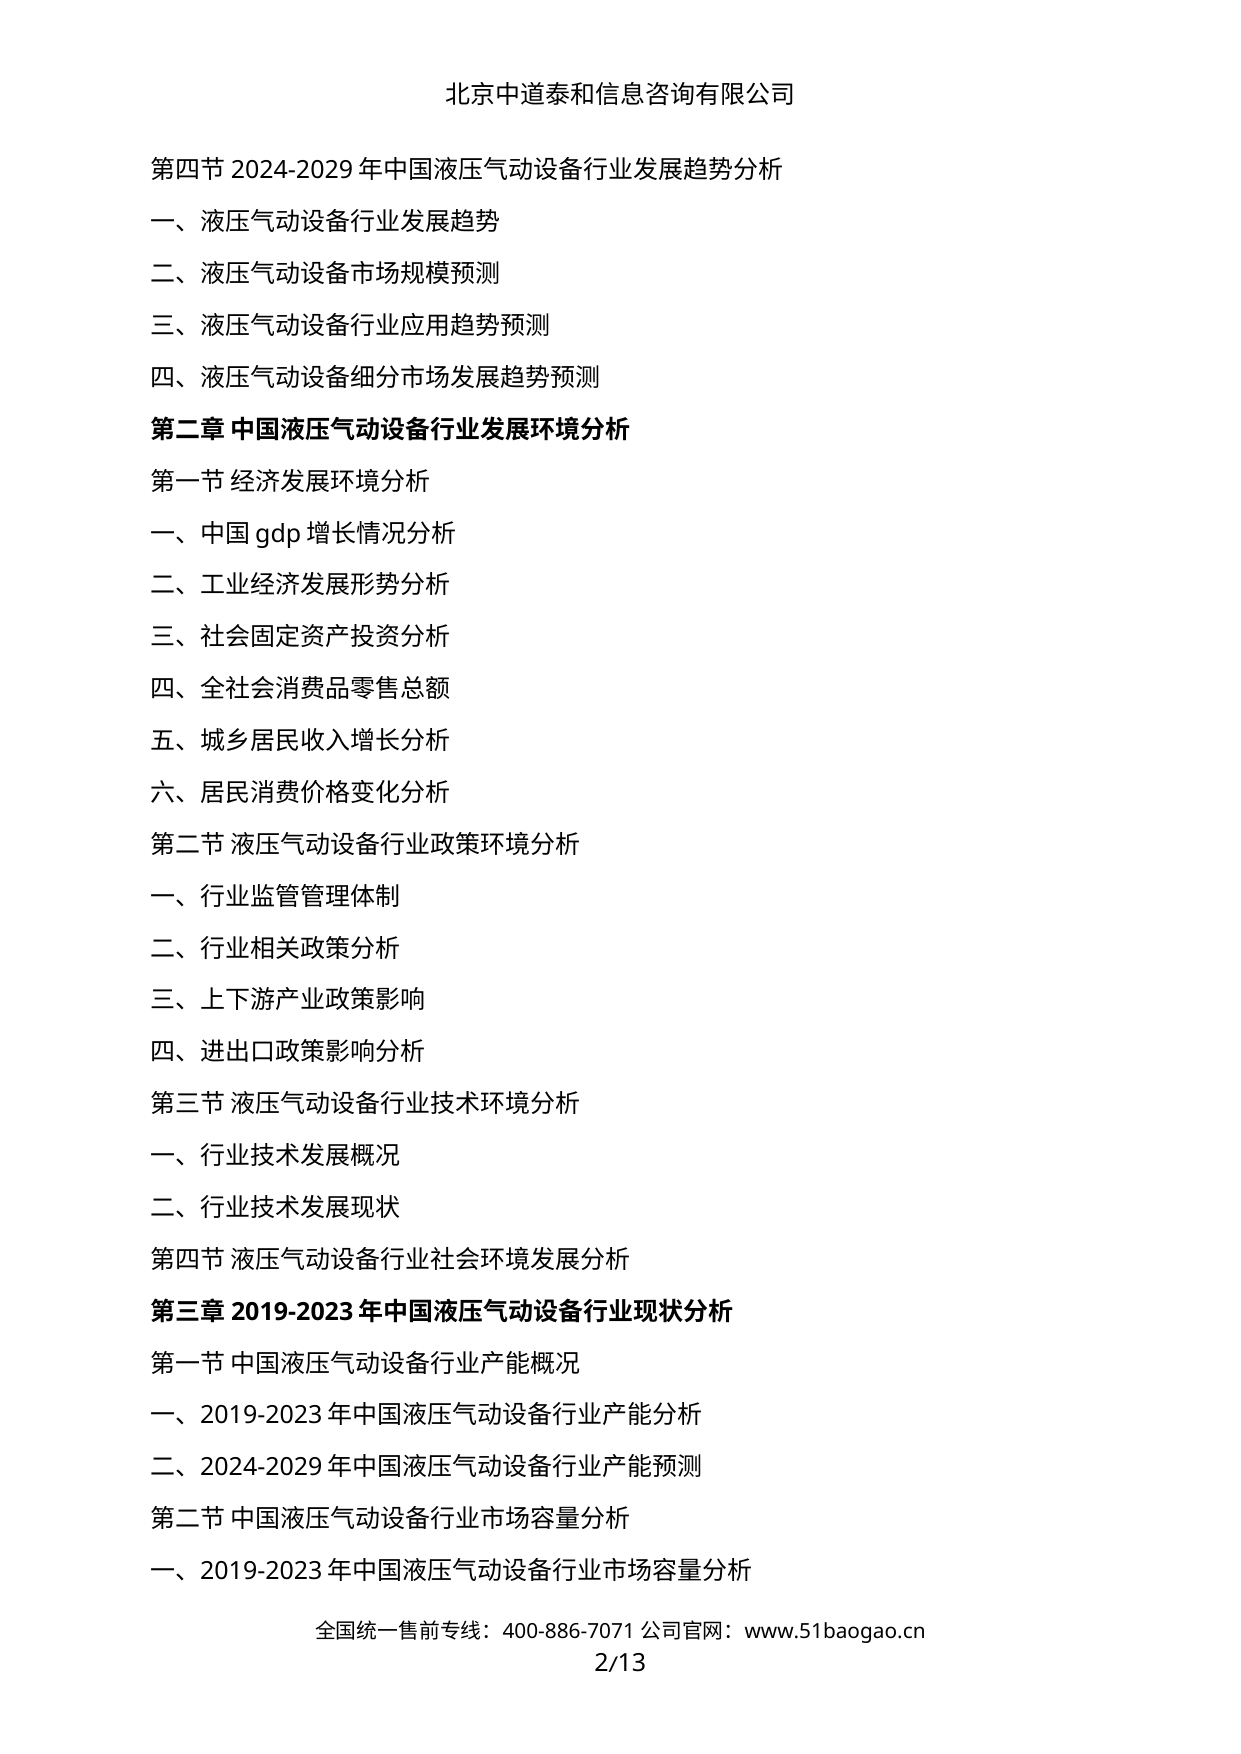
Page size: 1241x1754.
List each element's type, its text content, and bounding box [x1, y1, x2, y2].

text 二、2024-2029年中国液压气动设备行业产能预测 [150, 1447, 1090, 1483]
text 第一节 经济发展环境分析 [150, 461, 1090, 497]
text 第三章 2019-2023年中国液压气动设备行业现状分析 [150, 1291, 1090, 1327]
text 第四节 液压气动设备行业社会环境发展分析 [150, 1239, 1090, 1276]
text 第二节 中国液压气动设备行业市场容量分析 [150, 1499, 1090, 1535]
text 六、居民消费价格变化分析 [150, 772, 1090, 809]
text 一、2019-2023年中国液压气动设备行业市场容量分析 [150, 1551, 1090, 1587]
text 第一节 中国液压气动设备行业产能概况 [150, 1343, 1090, 1379]
text 二、液压气动设备市场规模预测 [150, 254, 1090, 290]
text 四、进出口政策影响分析 [150, 1032, 1090, 1068]
text 三、上下游产业政策影响 [150, 980, 1090, 1016]
text 三、液压气动设备行业应用趋势预测 [150, 306, 1090, 342]
text 二、行业技术发展现状 [150, 1187, 1090, 1224]
text 一、液压气动设备行业发展趋势 [150, 202, 1090, 238]
text 四、液压气动设备细分市场发展趋势预测 [150, 357, 1090, 394]
text 二、工业经济发展形势分析 [150, 565, 1090, 601]
text 一、2019-2023年中国液压气动设备行业产能分析 [150, 1395, 1090, 1431]
text 三、社会固定资产投资分析 [150, 617, 1090, 653]
text 第二章 中国液压气动设备行业发展环境分析 [150, 409, 1090, 446]
text 第四节 2024-2029年中国液压气动设备行业发展趋势分析 [150, 150, 1090, 186]
text 一、中国gdp增长情况分析 [150, 513, 1090, 549]
text 五、城乡居民收入增长分析 [150, 721, 1090, 757]
text 一、行业技术发展概况 [150, 1136, 1090, 1172]
text 第三节 液压气动设备行业技术环境分析 [150, 1084, 1090, 1120]
text 四、全社会消费品零售总额 [150, 669, 1090, 705]
text 二、行业相关政策分析 [150, 928, 1090, 964]
text 一、行业监管管理体制 [150, 876, 1090, 912]
text 第二节 液压气动设备行业政策环境分析 [150, 824, 1090, 861]
